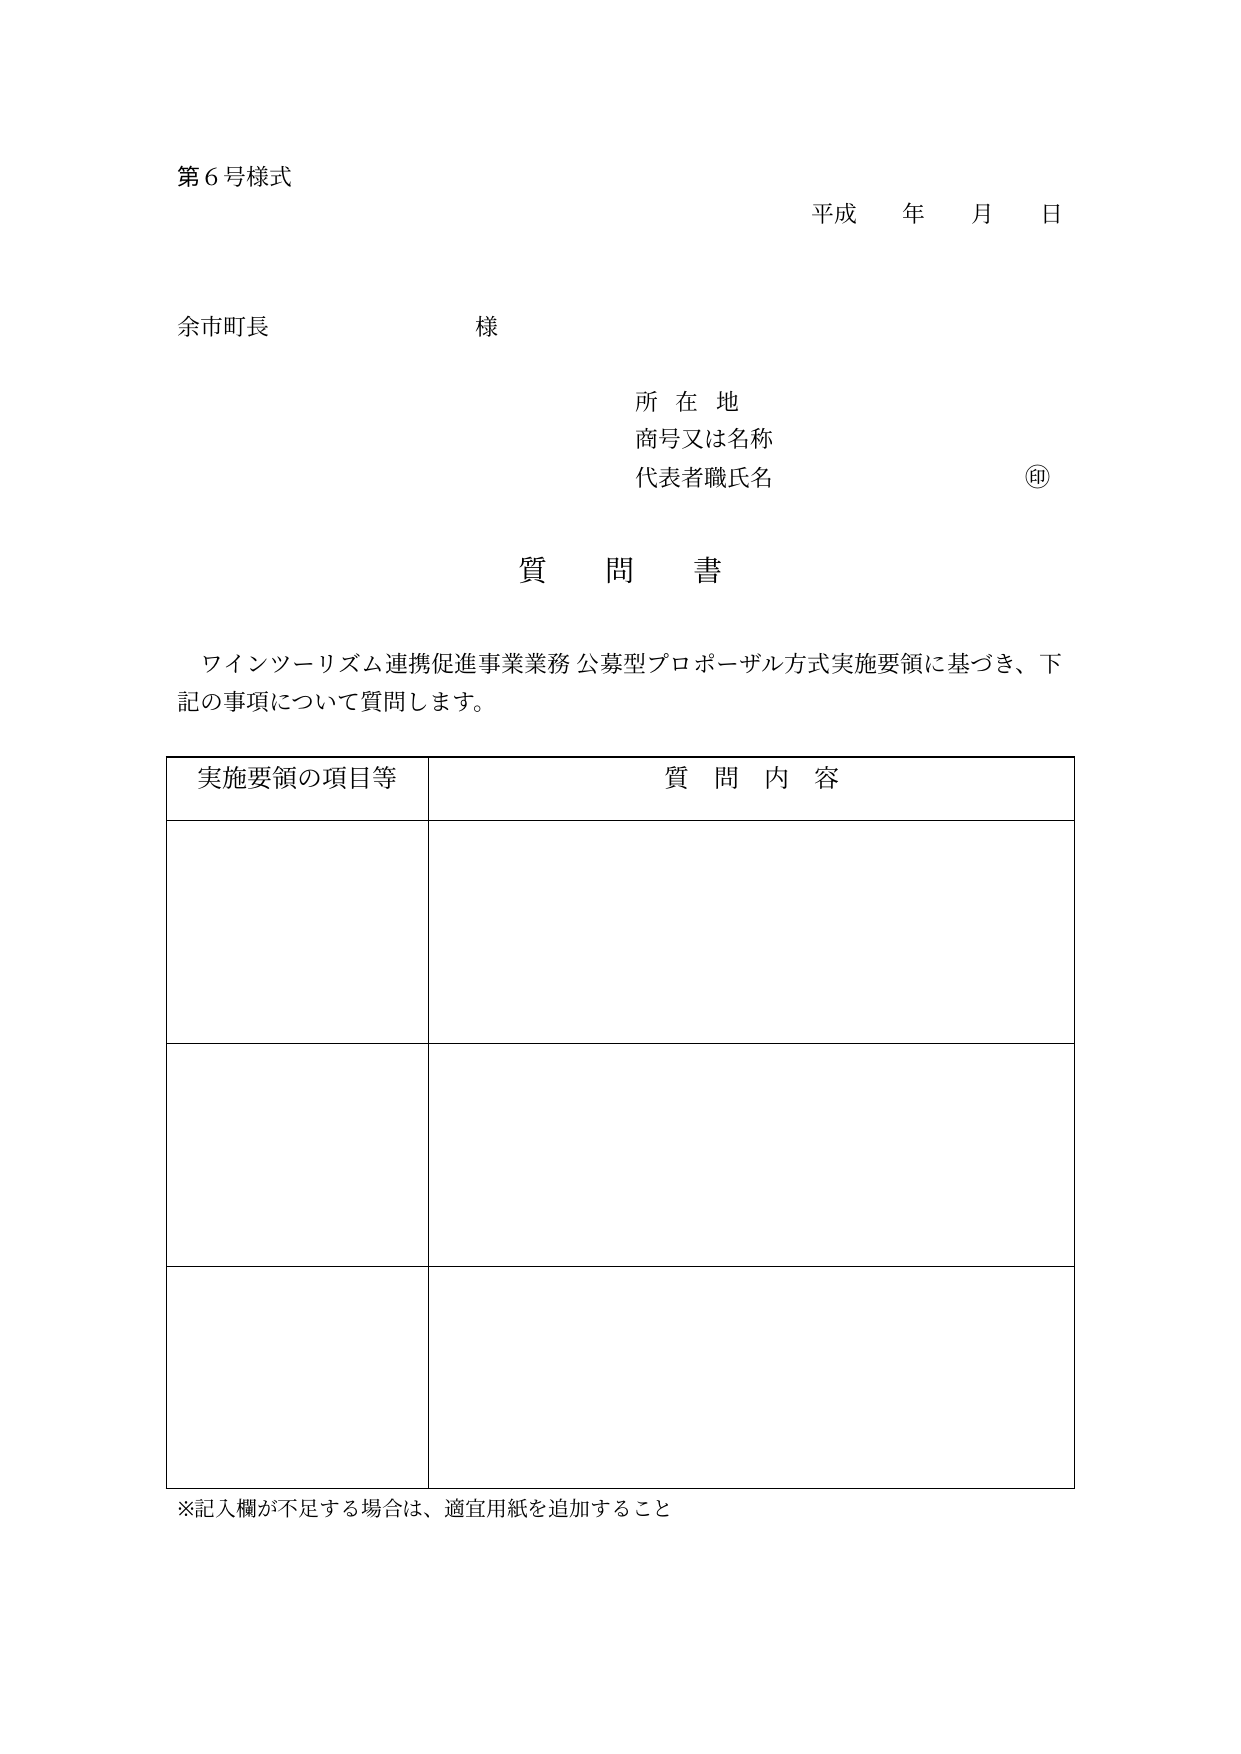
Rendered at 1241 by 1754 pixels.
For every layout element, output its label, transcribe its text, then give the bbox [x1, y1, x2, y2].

table_header 質 問 内 容 [429, 758, 1074, 820]
table_cell [429, 1267, 1074, 1488]
text 質 問 書 [177, 531, 1063, 606]
text 第６号様式 [177, 156, 1063, 194]
text ワインツーリズム連携促進事業業務 公募型プロポーザル方式実施要領に基づき、下記の事項について質問します。 [177, 644, 1063, 719]
text 商号又は名称 [177, 419, 1063, 456]
table_header 実施要領の項目等 [167, 758, 428, 820]
table_cell [167, 821, 428, 1043]
text ※記入欄が不足する場合は、適宜用紙を追加すること [177, 1489, 1063, 1527]
text 所在地 [177, 381, 1063, 419]
text 代表者職氏名 ㊞ [177, 456, 1063, 494]
table_cell [167, 1267, 428, 1488]
table_cell [429, 821, 1074, 1043]
text 平成 年 月 日 [177, 194, 1063, 231]
table_cell [167, 1044, 428, 1266]
text 余市町長 様 [177, 306, 1063, 344]
table_cell [429, 1044, 1074, 1266]
